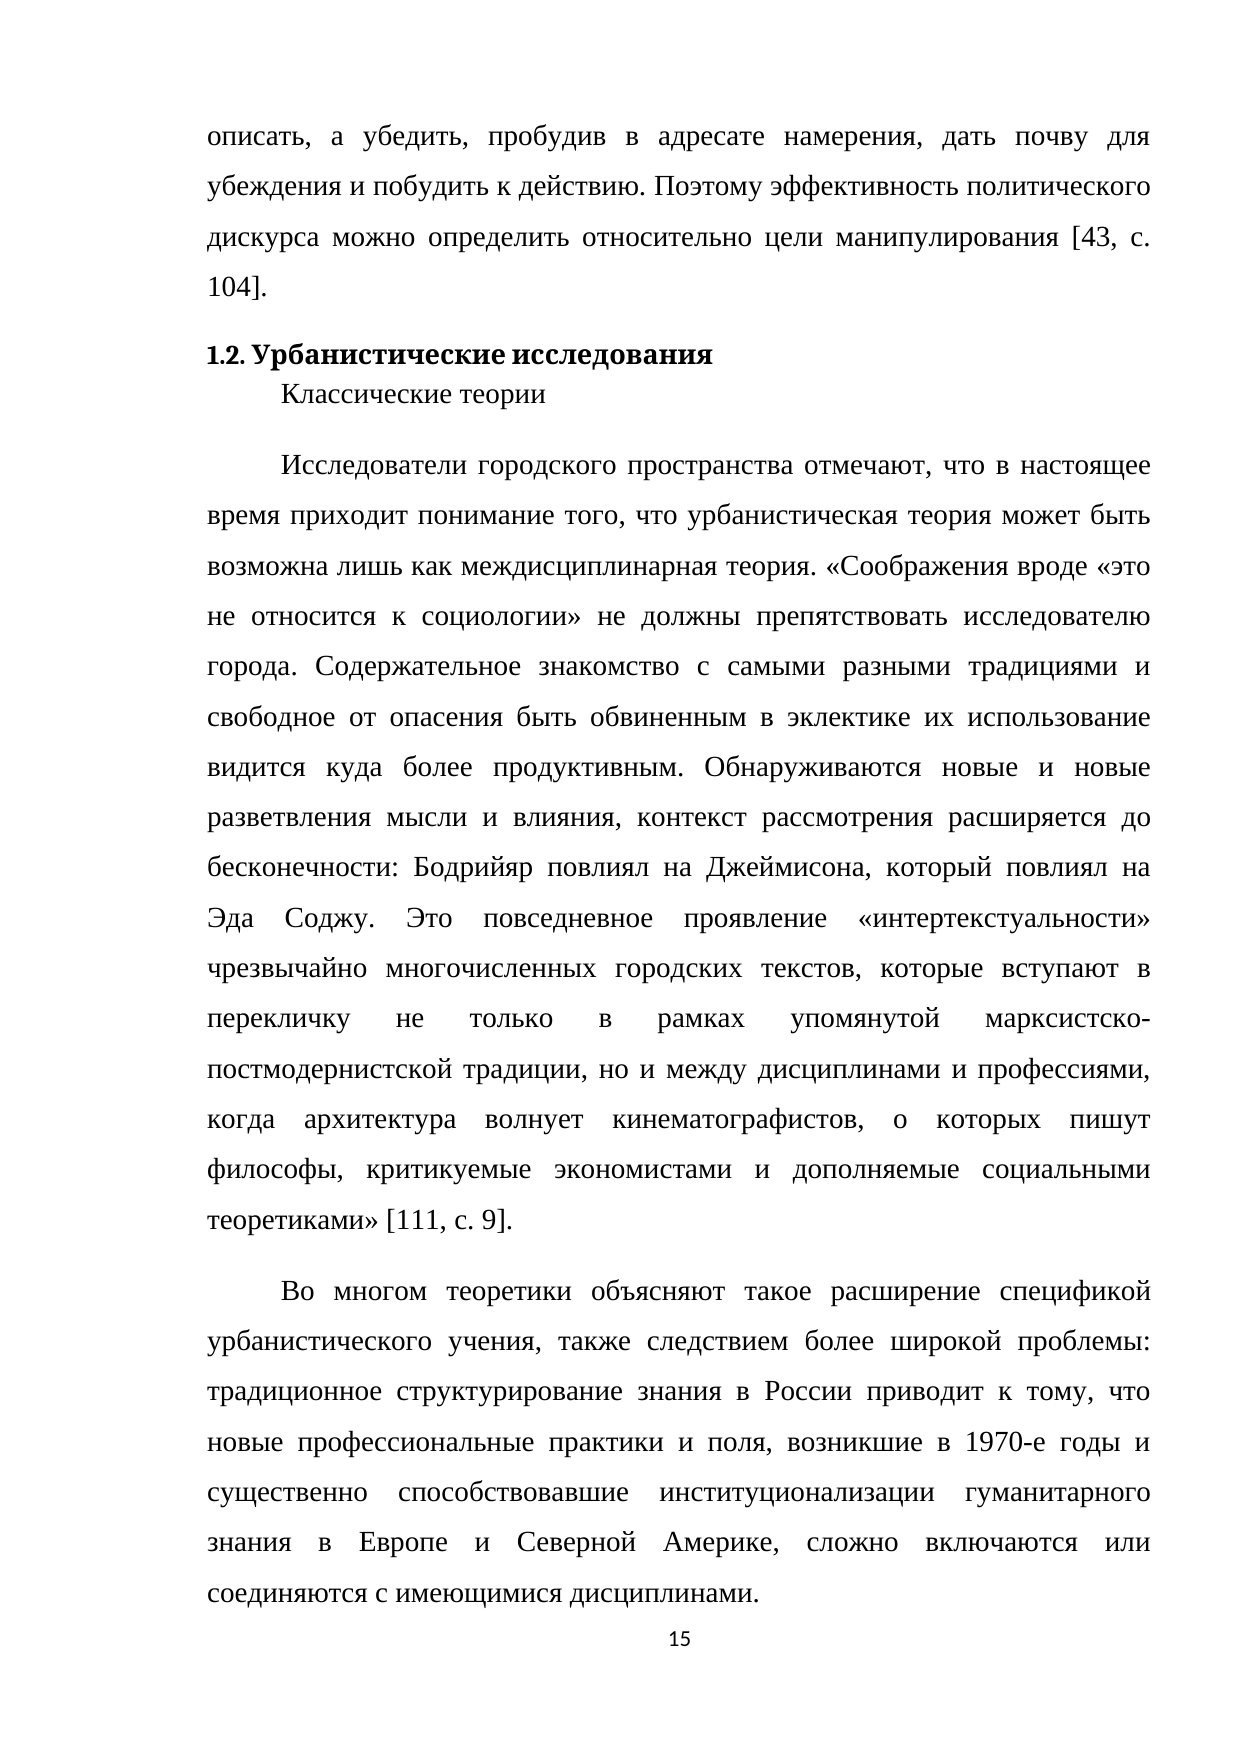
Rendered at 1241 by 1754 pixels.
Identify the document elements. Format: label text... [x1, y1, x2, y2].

text Исследователи городского пространства отмечают, что в настоящее время приходит понимание того, что урбанистическая теория может быть возможна лишь как междисциплинарная теория. «Соображения вроде «это не относится к социологии» не должны препятствовать исследователю города. Содержательное знакомство с самыми разными традициями и свободное от опасения быть обвиненным в эклектике их использование видится куда более продуктивным. Обнаруживаются новые и новые разветвления мысли и влияния, контекст рассмотрения расширяется до бесконечности: Бодрийяр повлиял на Джеймисона, который повлиял на Эда Соджу. Это повседневное проявление «интертекстуальности» чрезвычайно многочисленных городских текстов, которые вступают в перекличку не только в рамках упомянутой марксистско-постмодернистской традиции, но и между дисциплинами и профессиями, когда архитектура волнует кинематографистов, о которых пишут философы, критикуемые экономистами и дополняемые социальными теоретиками» [111, с. 9]. [207, 447, 1152, 1235]
text Во многом теоретики объясняют такое расширение спецификой урбанистического учения, также следствием более широкой проблемы: традиционное структурирование знания в России приводит к тому, что новые профессиональные практики и поля, возникшие в 1970-е годы и существенно способствовавшие институционализации гуманитарного знания в Европе и Северной Америке, сложно включаются или соединяются с имеющимися дисциплинами. [207, 1273, 1152, 1608]
subtitle 1.2. Урбанистические исследования [207, 340, 1152, 371]
text Классические теории [207, 376, 1152, 409]
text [207, 118, 1152, 303]
